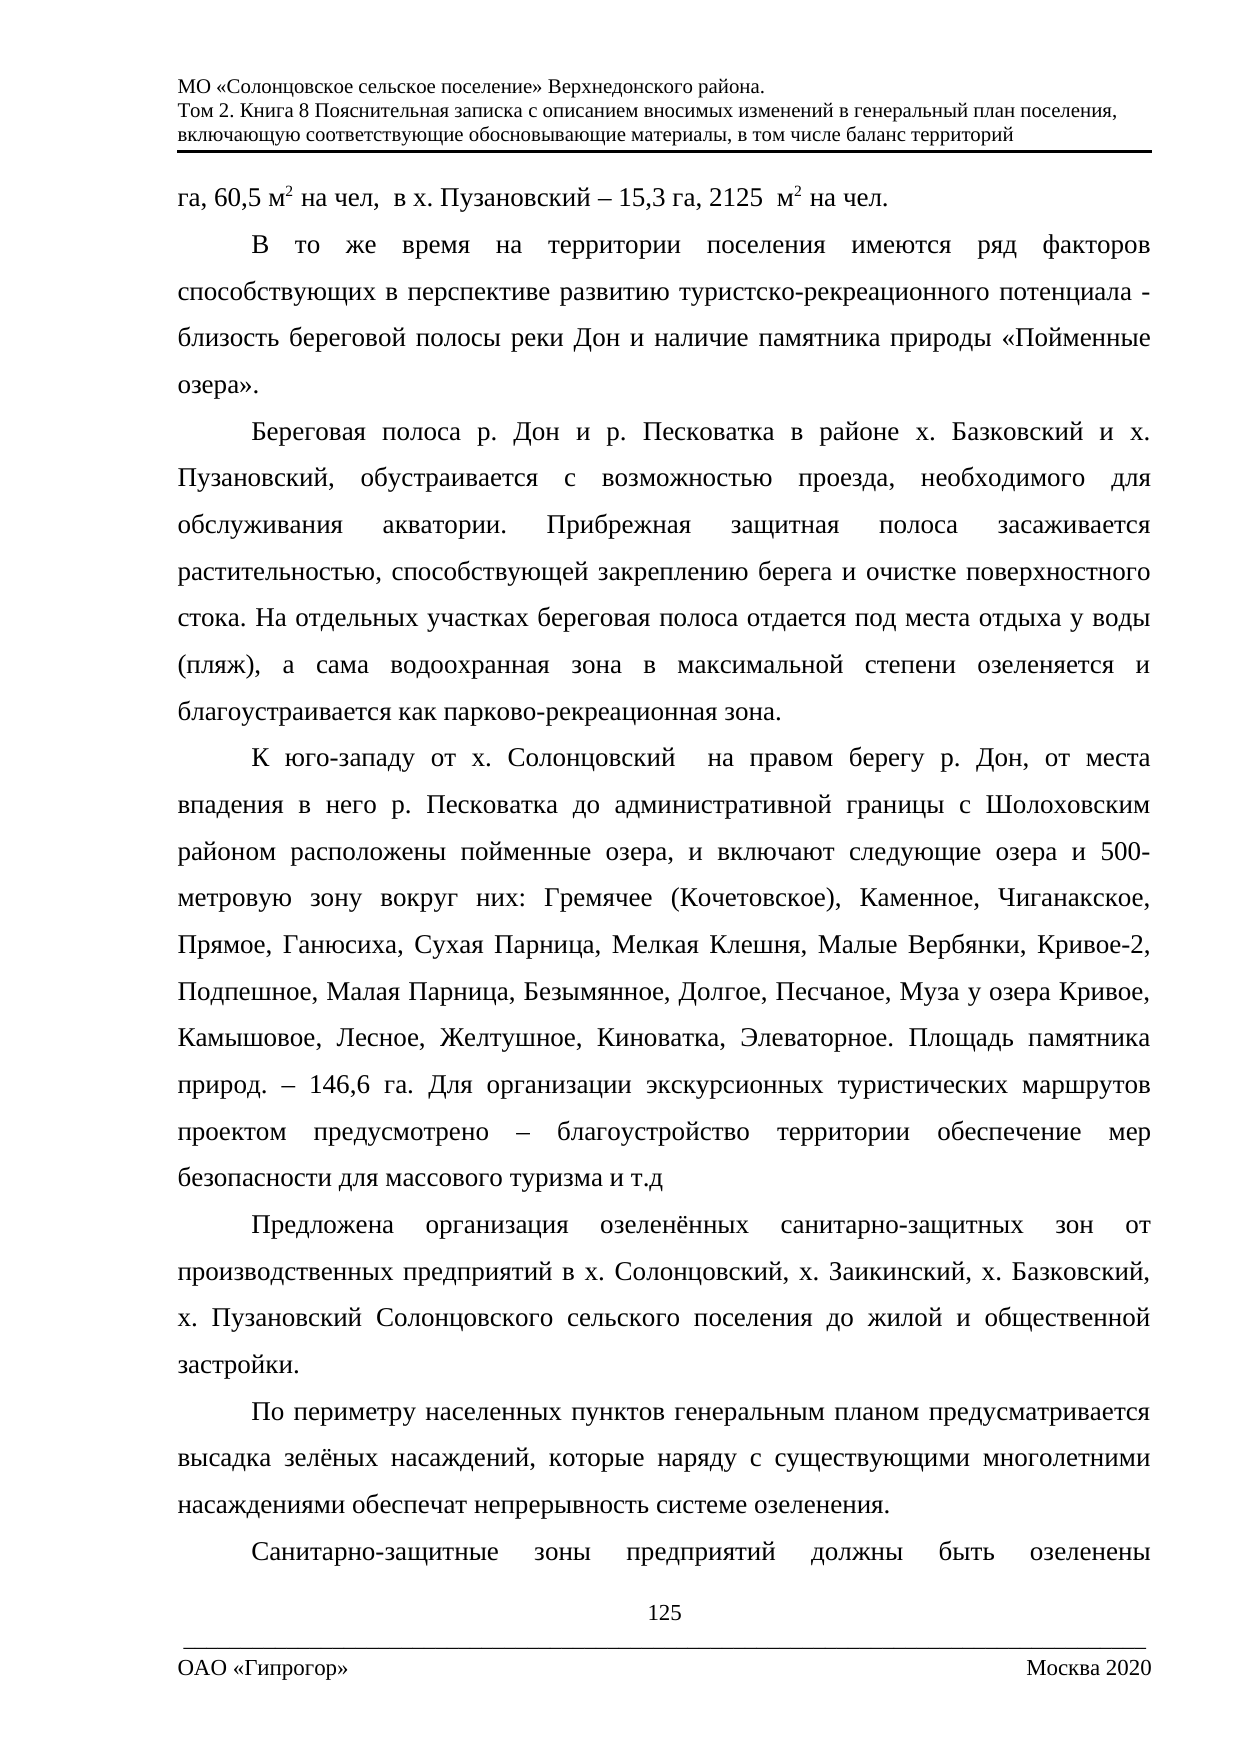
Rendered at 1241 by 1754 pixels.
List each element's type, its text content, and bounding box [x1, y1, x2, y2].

text Предложена организация озеленённых санитарно-защитных зон от производственных предприятий в х. Солонцовский, х. Заикинский, х. Базковский, х. Пузановский Солонцовского сельского поселения до жилой и общественной застройки. [177, 1208, 1152, 1379]
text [177, 1535, 1152, 1566]
text По периметру населенных пунктов генеральным планом предусматривается высадка зелёных насаждений, которые наряду с существующими многолетними насаждениями обеспечат непрерывность системе озеленения. [177, 1395, 1152, 1519]
text К юго-западу от х. Солонцовский на правом берегу р. Дон, от места впадения в него р. Песковатка до административной границы с Шолоховским районом расположены пойменные озера, и включают следующие озера и 500-метровую зону вокруг них: Гремячее (Кочетовское), Каменное, Чиганакское, Прямое, Ганюсиха, Сухая Парница, Мелкая Клешня, Малые Вербянки, Кривое-2, Подпешное, Малая Парница, Безымянное, Долгое, Песчаное, Муза у озера Кривое, Камышовое, Лесное, Желтушное, Киноватка, Элеваторное. Площадь памятника природ. – . Для организации экскурсионных туристических маршрутов проектом предусмотрено – благоустройство территории обеспечение мер безопасности для массового туризма и т.д [177, 742, 1152, 1193]
text Береговая полоса р. Дон и р. Песковатка в районе х. Базковский и х. Пузановский, обустраивается с возможностью проезда, необходимого для обслуживания акватории. Прибрежная защитная полоса засаживается растительностью, способствующей закреплению берега и очистке поверхностного стока. На отдельных участках береговая полоса отдается под места отдыха у воды (пляж), а сама водоохранная зона в максимальной степени озеленяется и благоустраивается как парково-рекреационная зона. [177, 415, 1152, 726]
text В то же время на территории поселения имеются ряд факторов способствующих в перспективе развитию туристско-рекреационного потенциала - близость береговой полосы реки Дон и наличие памятника природы «Пойменные озера». [177, 228, 1152, 399]
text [177, 182, 1152, 213]
